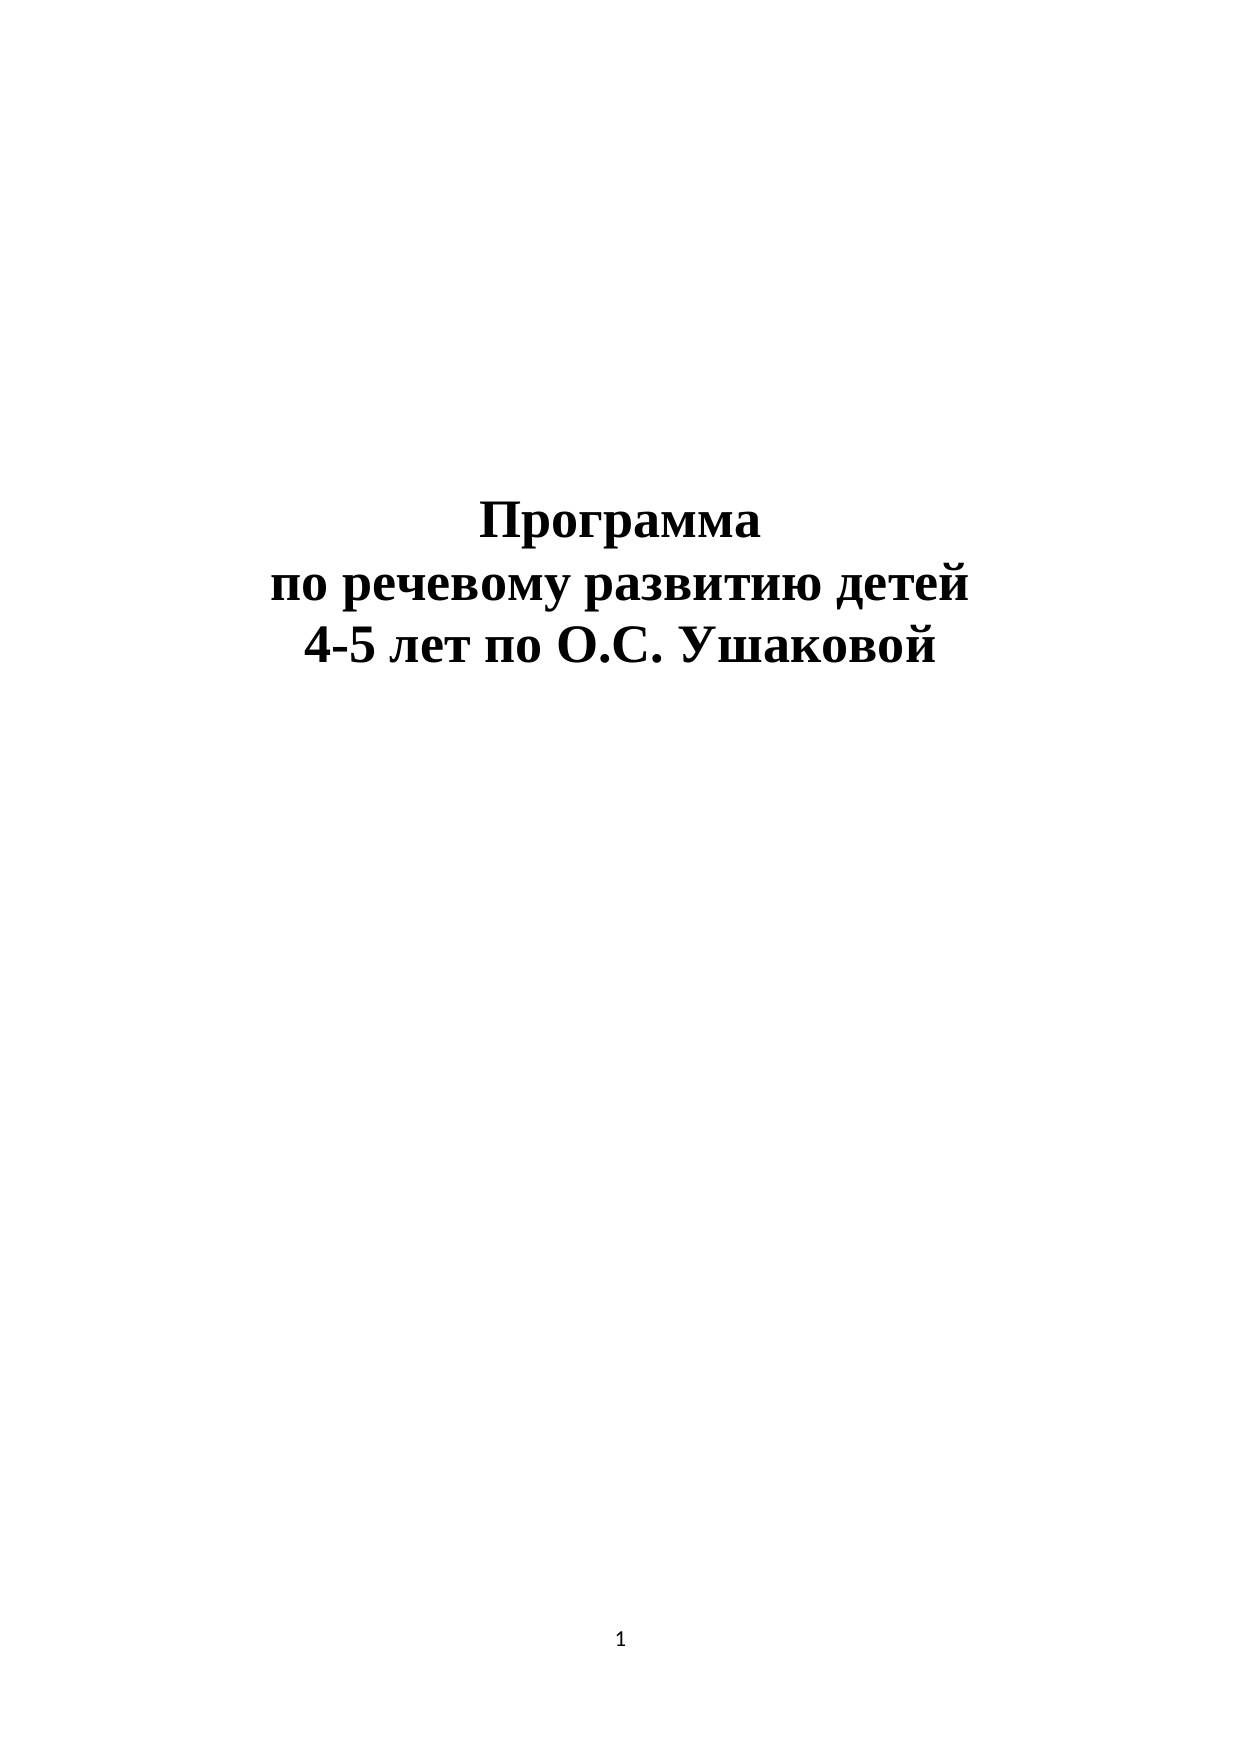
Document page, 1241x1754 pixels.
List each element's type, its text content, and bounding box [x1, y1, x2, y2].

text Программа [118, 487, 1122, 549]
text по речевому развитию детей [118, 549, 1122, 612]
text 4-5 лет по О.С. Ушаковой [118, 612, 1122, 674]
